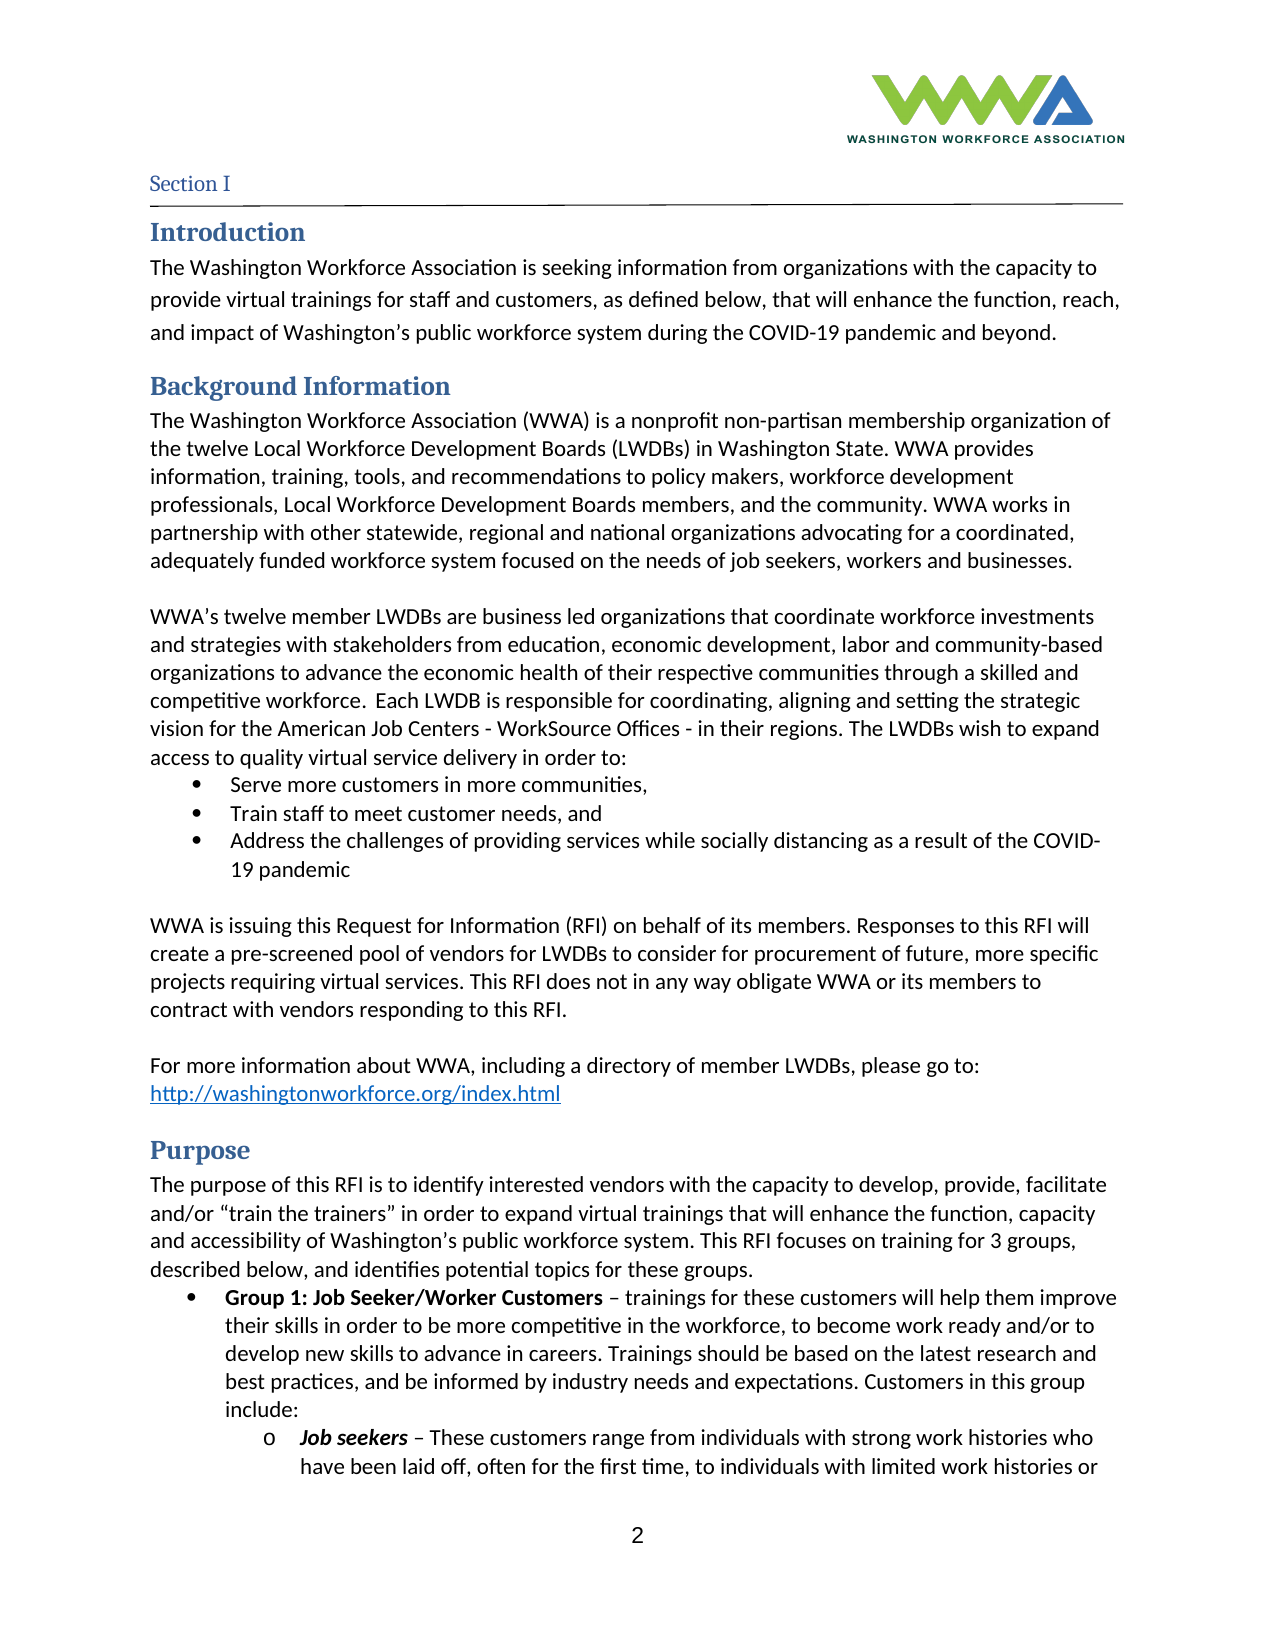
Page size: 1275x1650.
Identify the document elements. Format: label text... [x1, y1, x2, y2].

text WWA’s twelve member LWDBs are business led organizations that coordinate workforce investments and strategies with stakeholders from education, economic development, labor and community-based organizations to advance the economic health of their respective communities through a skilled and competitive workforce. Each LWDB is responsible for coordinating, aligning and setting the strategic vision for the American Job Centers - WorkSource Offices - in their regions. The LWDBs wish to expand access to quality virtual service delivery in order to: [150, 602, 1125, 771]
list Train staff to meet customer needs, and [193, 799, 1125, 827]
list Address the challenges of providing services while socially distancing as a result of the COVID-19 pandemic [193, 827, 1125, 883]
text Purpose [150, 1135, 1125, 1166]
text Introduction [150, 217, 1125, 249]
list Serve more customers in more communities, [193, 771, 1125, 799]
text For more information about WWA, including a directory of member LWDBs, please go to: http://washingtonworkforce.org/index.html [150, 1051, 1125, 1107]
text The purpose of this RFI is to identify interested vendors with the capacity to develop, provide, facilitate and/or “train the trainers” in order to expand virtual trainings that will enhance the function, capacity and accessibility of Washington’s public workforce system. This RFI focuses on training for 3 groups, described below, and identifies potential topics for these groups. [150, 1171, 1125, 1283]
text WWA is issuing this Request for Information (RFI) on behalf of its members. Responses to this RFI will create a pre-screened pool of vendors for LWDBs to consider for procurement of future, more specific projects requiring virtual services. This RFI does not in any way obligate WWA or its members to contract with vendors responding to this RFI. [150, 911, 1125, 1023]
picture [846, 75, 1125, 144]
list Group 1: Job Seeker/Worker Customers – trainings for these customers will help them improve their skills in order to be more competitive in the workforce, to become work ready and/or to develop new skills to advance in careers. Trainings should be based on the latest research and best practices, and be informed by industry needs and expectations. Customers in this group include: [187, 1283, 1125, 1423]
text The Washington Workforce Association is seeking information from organizations with the capacity to provide virtual trainings for staff and customers, as defined below, that will enhance the function, reach, and impact of Washington’s public workforce system during the COVID-19 pandemic and beyond. [150, 253, 1125, 346]
text The Washington Workforce Association (WWA) is a nonprofit non-partisan membership organization of the twelve Local Workforce Development Boards (LWDBs) in Washington State. WWA provides information, training, tools, and recommendations to policy makers, workforce development professionals, Local Workforce Development Boards members, and the community. WWA works in partnership with other statewide, regional and national organizations advocating for a coordinated, adequately funded workforce system focused on the needs of job seekers, workers and businesses. [150, 406, 1125, 574]
text Background Information [150, 371, 1125, 402]
